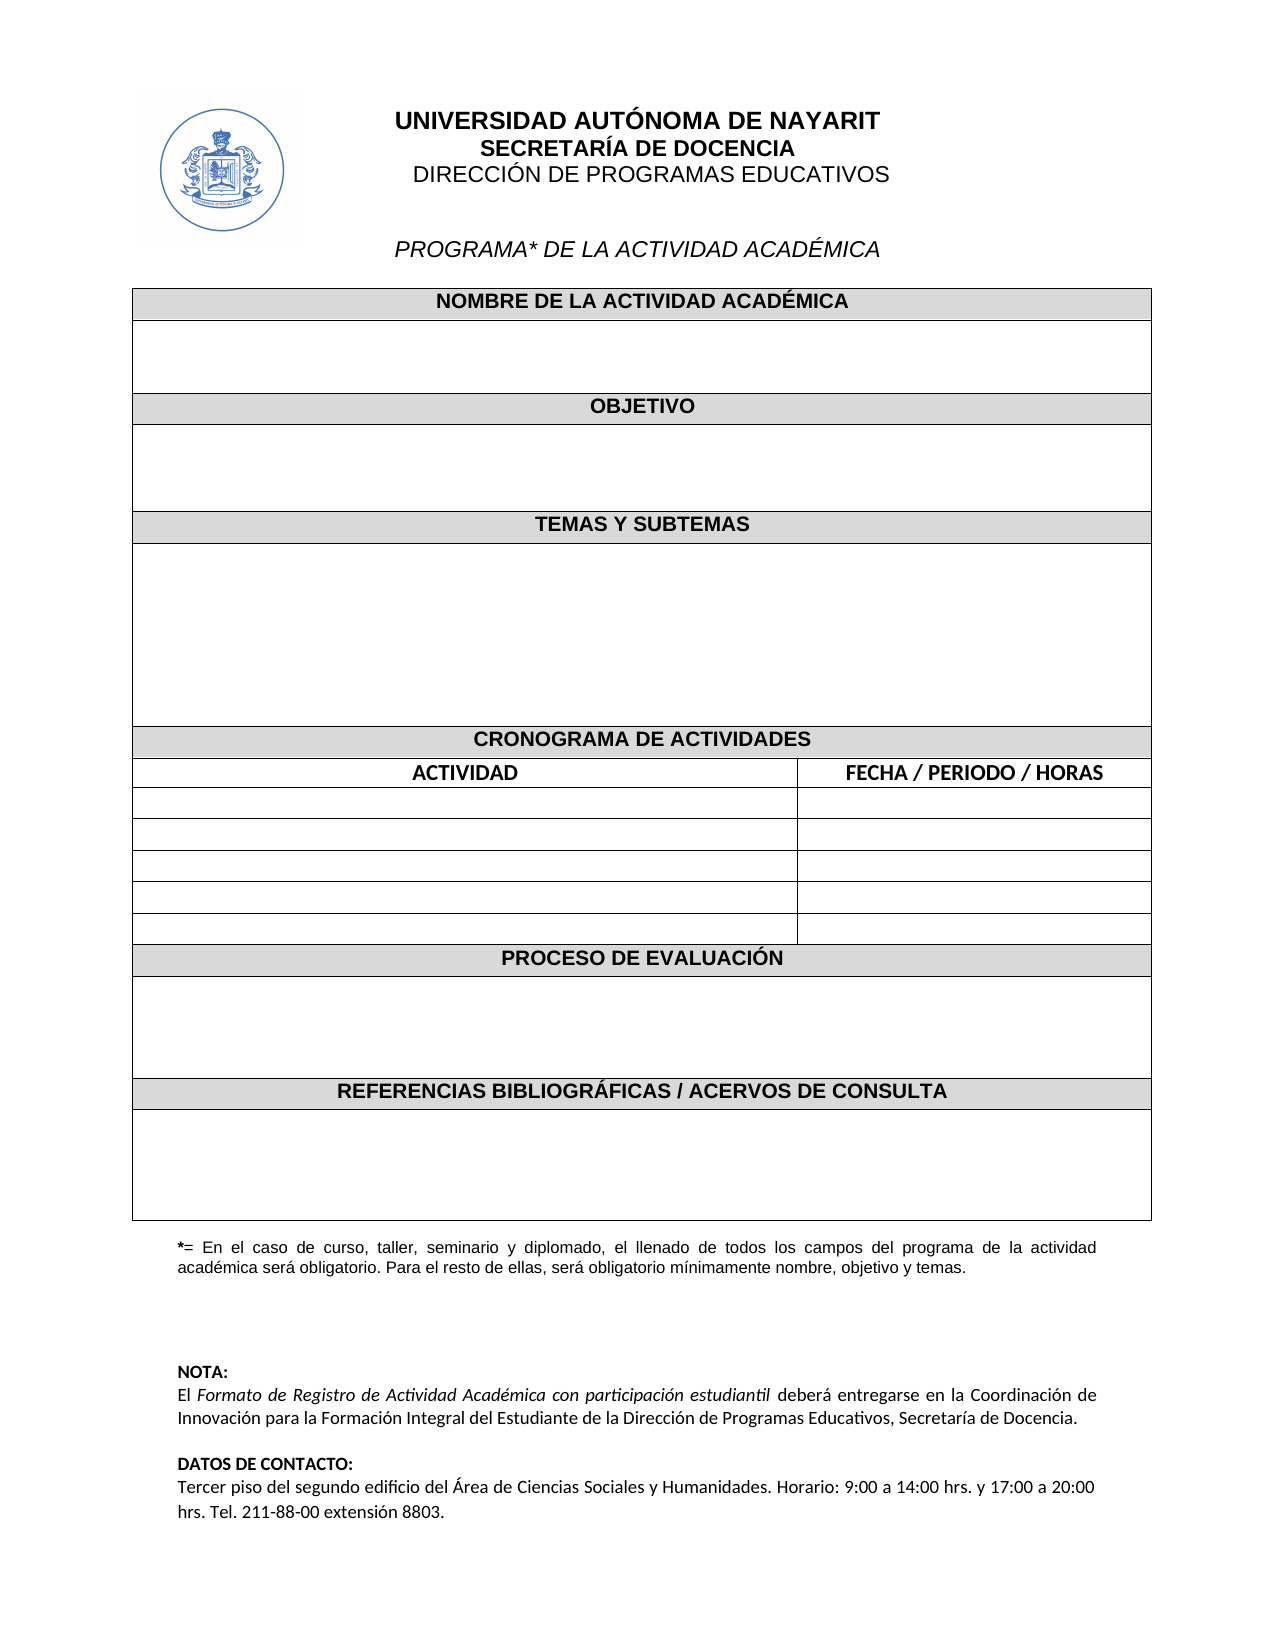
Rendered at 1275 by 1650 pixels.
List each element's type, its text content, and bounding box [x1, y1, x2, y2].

text El Formato de Registro de Actividad Académica con participación estudiantil deberá entregarse en la Coordinación de Innovación para la Formación Integral del Estudiante de la Dirección de Programas Educativos, Secretaría de Docencia. [177, 1383, 1098, 1429]
text SECRETARÍA DE DOCENCIA [323, 135, 1098, 161]
table_cell [798, 788, 1151, 818]
table_cell [133, 544, 1151, 726]
text NOTA: [177, 1361, 1098, 1383]
table_cell [133, 425, 1151, 511]
text DIRECCIÓN DE PROGRAMAS EDUCATIVOS [323, 161, 1098, 188]
table_cell [133, 321, 1151, 392]
picture [142, 91, 302, 247]
table_cell [133, 1110, 1151, 1220]
table_cell FECHA / PERIODO / HORAS [798, 759, 1151, 787]
table_cell PROCESO DE EVALUACIÓN [133, 945, 1151, 976]
table_cell ACTIVIDAD [133, 759, 797, 787]
text Tercer piso del segundo edificio del Área de Ciencias Sociales y Humanidades. Horario: 9:00 a 14:00 hrs. y 17:00 a 20:00 hrs. Tel. 211-88-00 extensión 8803. [177, 1475, 1098, 1523]
text UNIVERSIDAD AUTÓNOMA DE NAYARIT [323, 106, 1098, 135]
table_cell [133, 819, 797, 850]
table_cell [133, 914, 797, 944]
table_header NOMBRE DE LA ACTIVIDAD ACADÉMICA [133, 289, 1151, 319]
table_cell [798, 882, 1151, 913]
text DATOS DE CONTACTO: [177, 1452, 1098, 1475]
table_cell [133, 977, 1151, 1078]
text *= En el caso de curso, taller, seminario y diplomado, el llenado de todos los campos del programa de la actividad académica será obligatorio. Para el resto de ellas, será obligatorio mínimamente nombre, objetivo y temas. [177, 1238, 1098, 1277]
table_cell [798, 819, 1151, 850]
text PROGRAMA* DE LA ACTIVIDAD ACADÉMICA [177, 236, 1098, 262]
table_cell [133, 788, 797, 818]
table_cell [133, 851, 797, 881]
table_cell REFERENCIAS BIBLIOGRÁFICAS / ACERVOS DE CONSULTA [133, 1079, 1151, 1109]
table_cell CRONOGRAMA DE ACTIVIDADES [133, 727, 1151, 757]
table_cell TEMAS Y SUBTEMAS [133, 512, 1151, 543]
table_cell OBJETIVO [133, 394, 1151, 424]
table_cell [798, 851, 1151, 881]
table_cell [798, 914, 1151, 944]
table_cell [133, 882, 797, 913]
